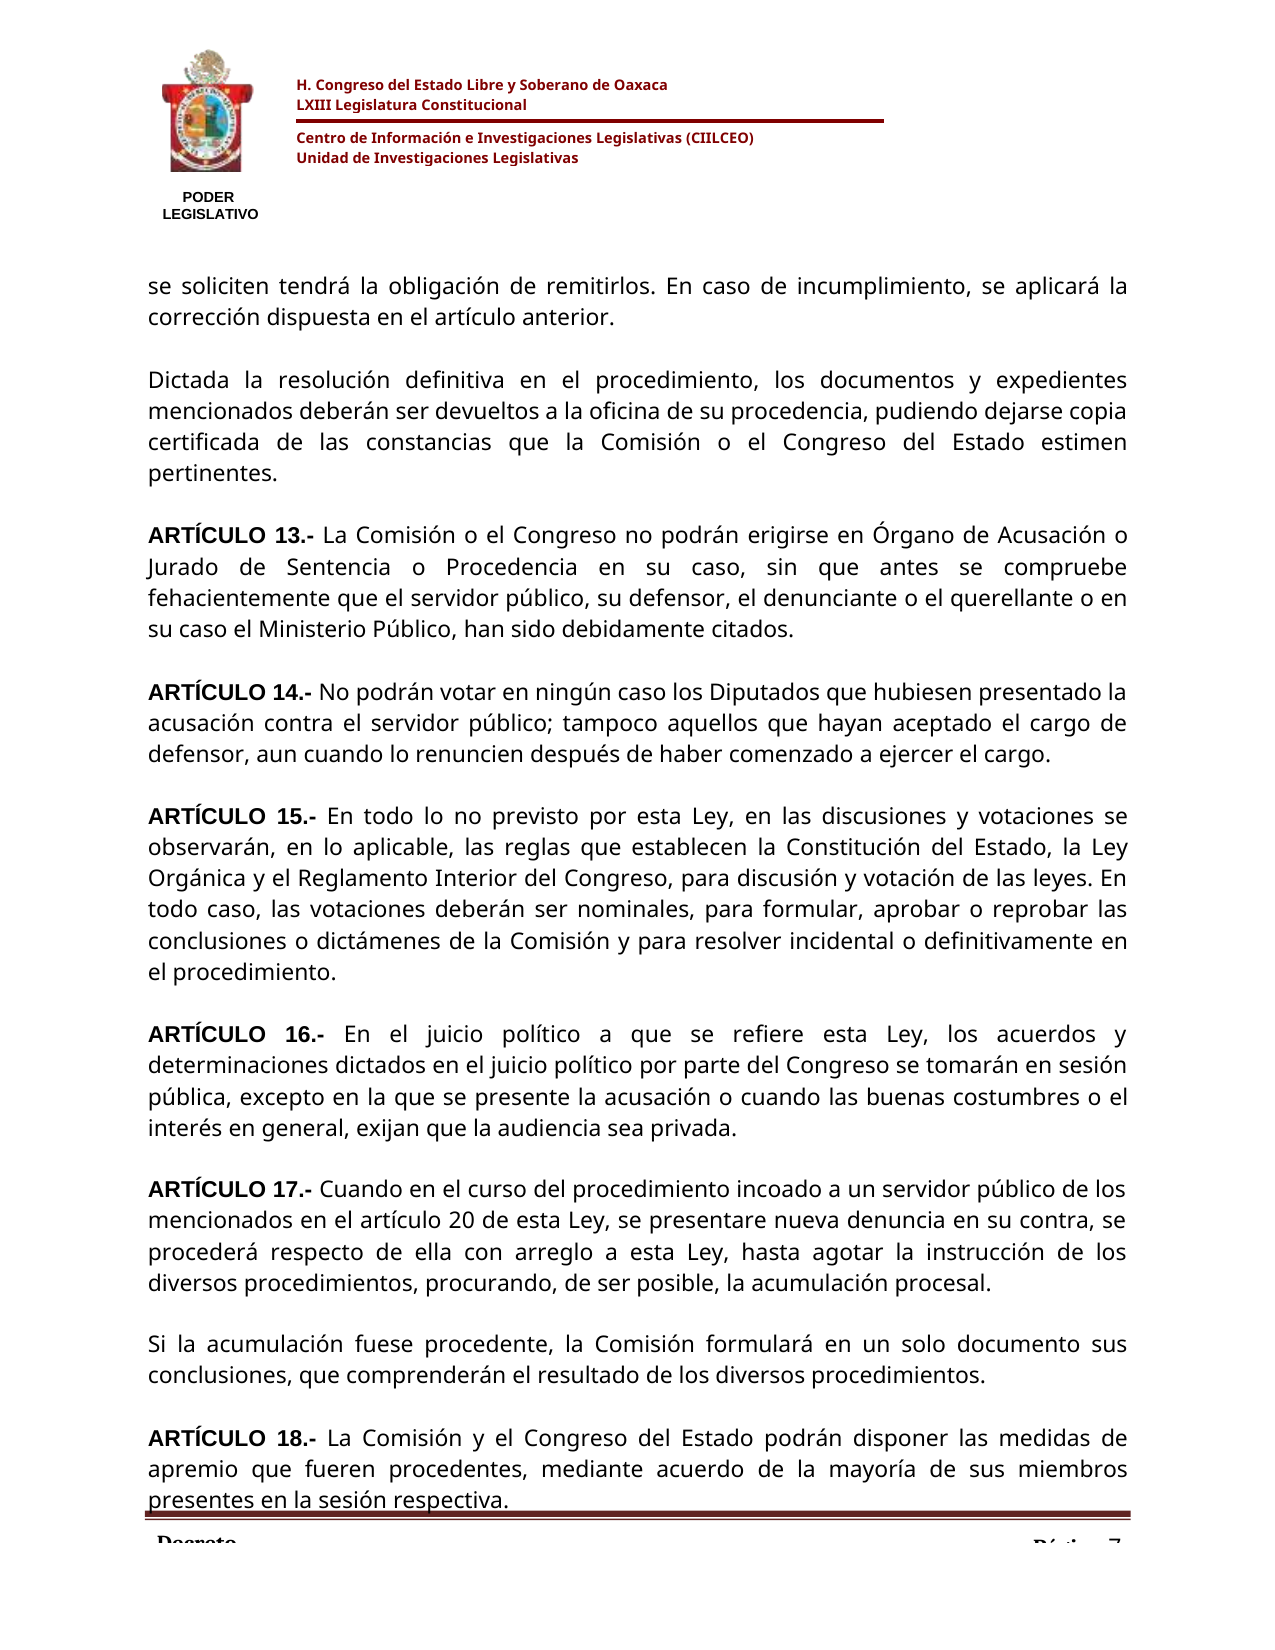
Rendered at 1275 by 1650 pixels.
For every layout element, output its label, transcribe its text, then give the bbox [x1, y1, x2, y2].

text ARTÍCULO 17.- Cuando en el curso del procedimiento incoado a un servidor público de los mencionados en el artículo 20 de esta Ley, se presentare nueva denuncia en su contra, se procederá respecto de ella con arreglo a esta Ley, hasta agotar la instrucción de los diversos procedimientos, procurando, de ser posible, la acumulación procesal. [148, 1173, 1128, 1298]
text ARTÍCULO 18.- La Comisión y el Congreso del Estado podrán disponer las medidas de apremio que fueren procedentes, mediante acuerdo de la mayoría de sus miembros presentes en la sesión respectiva. [148, 1422, 1128, 1515]
text Dictada la resolución definitiva en el procedimiento, los documentos y expedientes mencionados deberán ser devueltos a la oficina de su procedencia, pudiendo dejarse copia certificada de las constancias que la Comisión o el Congreso del Estado estimen pertinentes. [148, 364, 1128, 489]
text Si la acumulación fuese procedente, la Comisión formulará en un solo documento sus conclusiones, que comprenderán el resultado de los diversos procedimientos. [148, 1328, 1127, 1391]
text ARTÍCULO 16.- En el juicio político a que se refiere esta Ley, los acuerdos y determinaciones dictados en el juicio político por parte del Congreso se tomarán en sesión pública, excepto en la que se presente la acusación o cuando las buenas costumbres o el interés en general, exijan que la audiencia sea privada. [148, 1018, 1128, 1143]
text se soliciten tendrá la obligación de remitirlos. En caso de incumplimiento, se aplicará la corrección dispuesta en el artículo anterior. [148, 270, 1128, 332]
text ARTÍCULO 15.- En todo lo no previsto por esta Ley, en las discusiones y votaciones se observarán, en lo aplicable, las reglas que establecen la Constitución del Estado, la Ley Orgánica y el Reglamento Interior del Congreso, para discusión y votación de las leyes. En todo caso, las votaciones deberán ser nominales, para formular, aprobar o reprobar las conclusiones o dictámenes de la Comisión y para resolver incidental o definitivamente en el procedimiento. [148, 799, 1128, 987]
text ARTÍCULO 14.- No podrán votar en ningún caso los Diputados que hubiesen presentado la acusación contra el servidor público; tampoco aquellos que hayan aceptado el cargo de defensor, aun cuando lo renuncien después de haber comenzado a ejercer el cargo. [148, 676, 1127, 769]
text ARTÍCULO 13.- La Comisión o el Congreso no podrán erigirse en Órgano de Acusación o Jurado de Sentencia o Procedencia en su caso, sin que antes se compruebe fehacientemente que el servidor público, su defensor, el denunciante o el querellante o en su caso el Ministerio Público, han sido debidamente citados. [148, 519, 1128, 644]
picture [162, 49, 254, 172]
